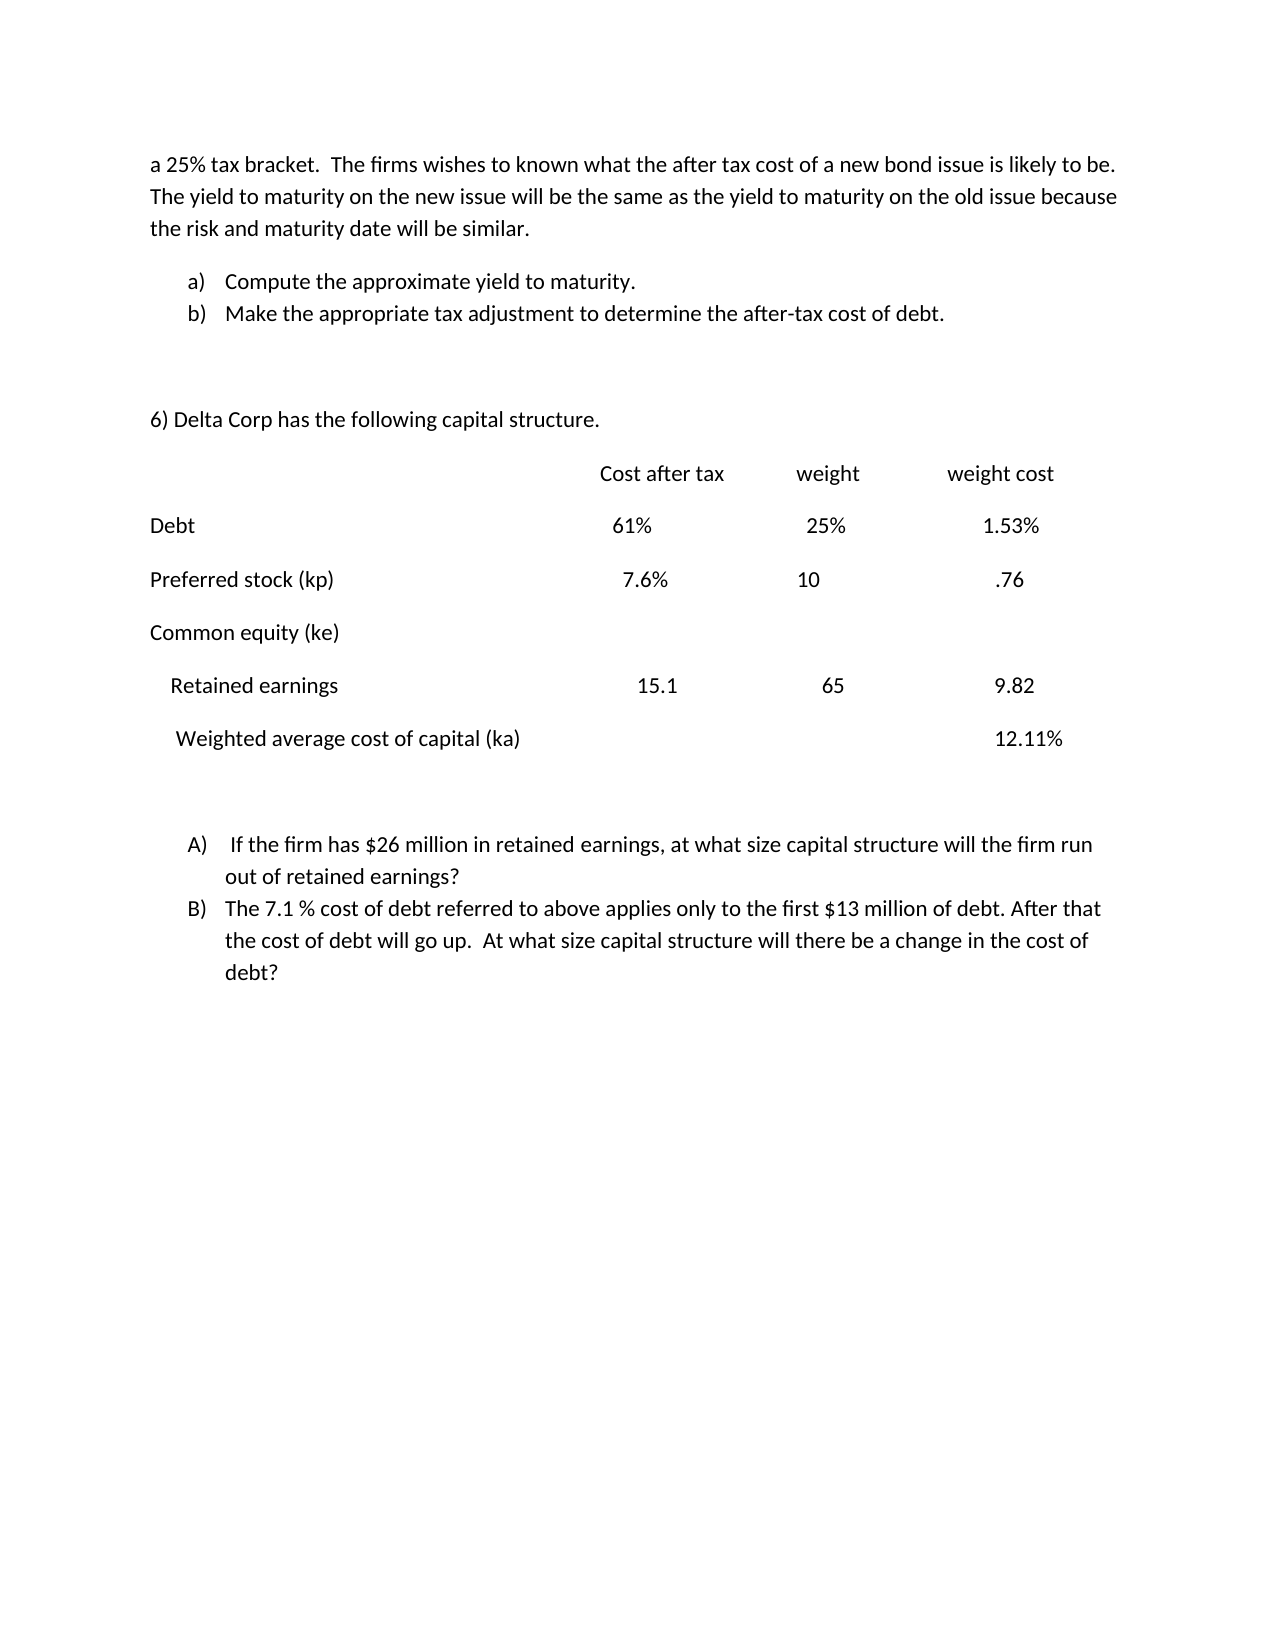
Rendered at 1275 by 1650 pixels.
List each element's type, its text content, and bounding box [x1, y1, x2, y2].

text Weighted average cost of capital (ka) 12.11% [150, 724, 1125, 752]
text a 25% tax bracket. The firms wishes to known what the after tax cost of a new bond issue is likely to be. The yield to maturity on the new issue will be the same as the yield to maturity on the old issue because the risk and maturity date will be similar. [150, 150, 1125, 242]
text Common equity (ke) [150, 618, 1125, 646]
list The 7.1 % cost of debt referred to above applies only to the first $13 million of debt. After that the cost of debt will go up. At what size capital structure will there be a change in the cost of debt? [187, 894, 1125, 987]
list If the firm has $26 million in retained earnings, at what size capital structure will the firm run out of retained earnings? [187, 830, 1125, 890]
text Cost after tax weight weight cost [150, 459, 1125, 487]
list Compute the approximate yield to maturity. [187, 267, 1125, 295]
list Make the appropriate tax adjustment to determine the after-tax cost of debt. [187, 299, 1125, 328]
text Retained earnings 15.1 65 9.82 [150, 671, 1125, 699]
text Debt 61% 25% 1.53% [150, 512, 1125, 540]
text 6) Delta Corp has the following capital structure. [150, 406, 1125, 434]
text Preferred stock (kp) 7.6% 10 .76 [150, 565, 1125, 593]
